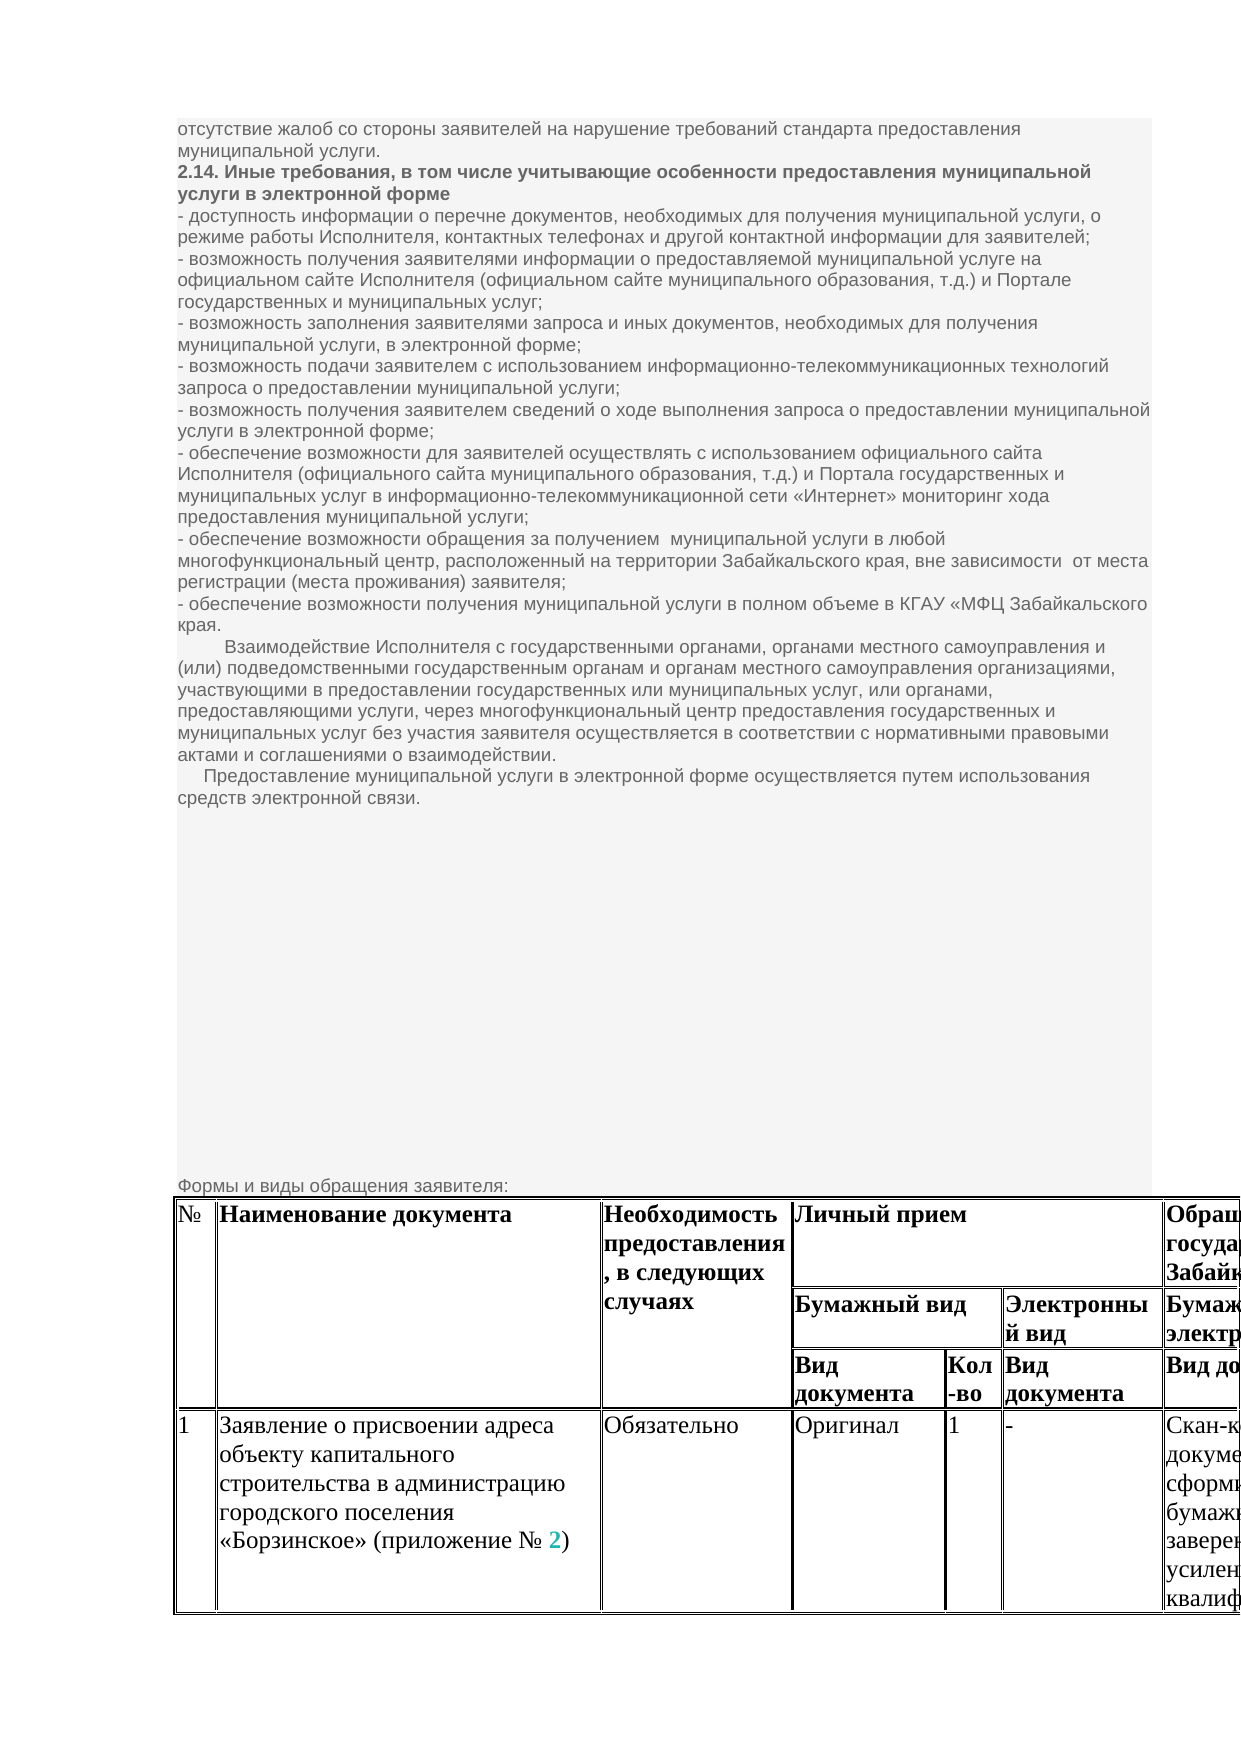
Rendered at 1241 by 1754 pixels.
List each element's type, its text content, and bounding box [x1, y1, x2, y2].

table_cell Бумажно-электронный вид [1164, 1286, 1240, 1346]
table_header Личный прием [792, 1200, 1163, 1286]
text отсутствие жалоб со стороны заявителей на нарушение требований стандарта предоставления муниципальной услуги. [177, 118, 1152, 161]
table_cell 1 [177, 1407, 217, 1612]
table_cell Обязательно [601, 1411, 792, 1612]
table_cell Вид документа [794, 1350, 944, 1407]
table_cell Бумажный вид [794, 1289, 1001, 1346]
table_cell Кол-во [947, 1350, 1001, 1407]
text - обеспечение возможности для заявителей осуществлять с использованием официального сайта Исполнителя (официального сайта муниципального образования, т.д.) и Портала государственных и муниципальных услуг в информационно-телекоммуникационной сети «Интернет» мониторинг хода предоставления муниципальной услуги; [177, 442, 1152, 528]
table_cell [1164, 1407, 1240, 1612]
text - возможность подачи заявителем с использованием информационно-телекоммуникационных технологий запроса о предоставлении муниципальной услуги; [177, 355, 1152, 398]
table_cell Вид документа [1004, 1350, 1162, 1407]
table_header Обращение через «Портал государственных и муниципальных услуг Забайкальского края» [1164, 1200, 1239, 1286]
table_header Наименование документа [217, 1200, 601, 1407]
table_cell Электронный вид [1004, 1289, 1162, 1346]
text - возможность заполнения заявителями запроса и иных документов, необходимых для получения муниципальной услуги, в электронной форме; [177, 312, 1152, 355]
text Предоставление муниципальной услуги в электронной форме осуществляется путем использования средств электронной связи. [177, 765, 1152, 808]
text - обеспечение возможности получения муниципальной услуги в полном объеме в КГАУ «МФЦ Забайкальского края. [177, 592, 1152, 636]
text Взаимодействие Исполнителя с государственными органами, органами местного самоуправления и (или) подведомственными государственным органам и органам местного самоуправления организациями, участвующими в предоставлении государственных или муниципальных услуг, или органами, предоставляющими услуги, через многофункциональный центр предоставления государственных и муниципальных услуг без участия заявителя осуществляется в соответствии с нормативными правовыми актами и соглашениями о взаимодействии. [177, 636, 1152, 765]
text Формы и виды обращения заявителя: [177, 1175, 1152, 1196]
table_header № [177, 1200, 217, 1407]
text - возможность получения заявителем сведений о ходе выполнения запроса о предоставлении муниципальной услуги в электронной форме; [177, 398, 1152, 442]
table_header Необходимость предоставления, в следующих случаях [601, 1200, 792, 1407]
table_cell - [1003, 1411, 1163, 1612]
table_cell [217, 1411, 601, 1612]
text - возможность получения заявителями информации о предоставляемой муниципальной услуге на официальном сайте Исполнителя (официальном сайте муниципального образования, т.д.) и Портале государственных и муниципальных услуг; [177, 247, 1152, 312]
table_cell 1 [945, 1411, 1002, 1612]
table_cell Вид документа [1165, 1346, 1239, 1407]
text - обеспечение возможности обращения за получением муниципальной услуги в любой многофункциональный центр, расположенный на территории Забайкальского края, вне зависимости от места регистрации (места проживания) заявителя; [177, 528, 1152, 592]
text 2.14. Иные требования, в том числе учитывающие особенности предоставления муниципальной услуги в электронной форме [177, 161, 1152, 204]
text - доступность информации о перечне документов, необходимых для получения муниципальной услуги, о режиме работы Исполнителя, контактных телефонах и другой контактной информации для заявителей; [177, 204, 1152, 247]
table_cell Оригинал [792, 1411, 945, 1612]
